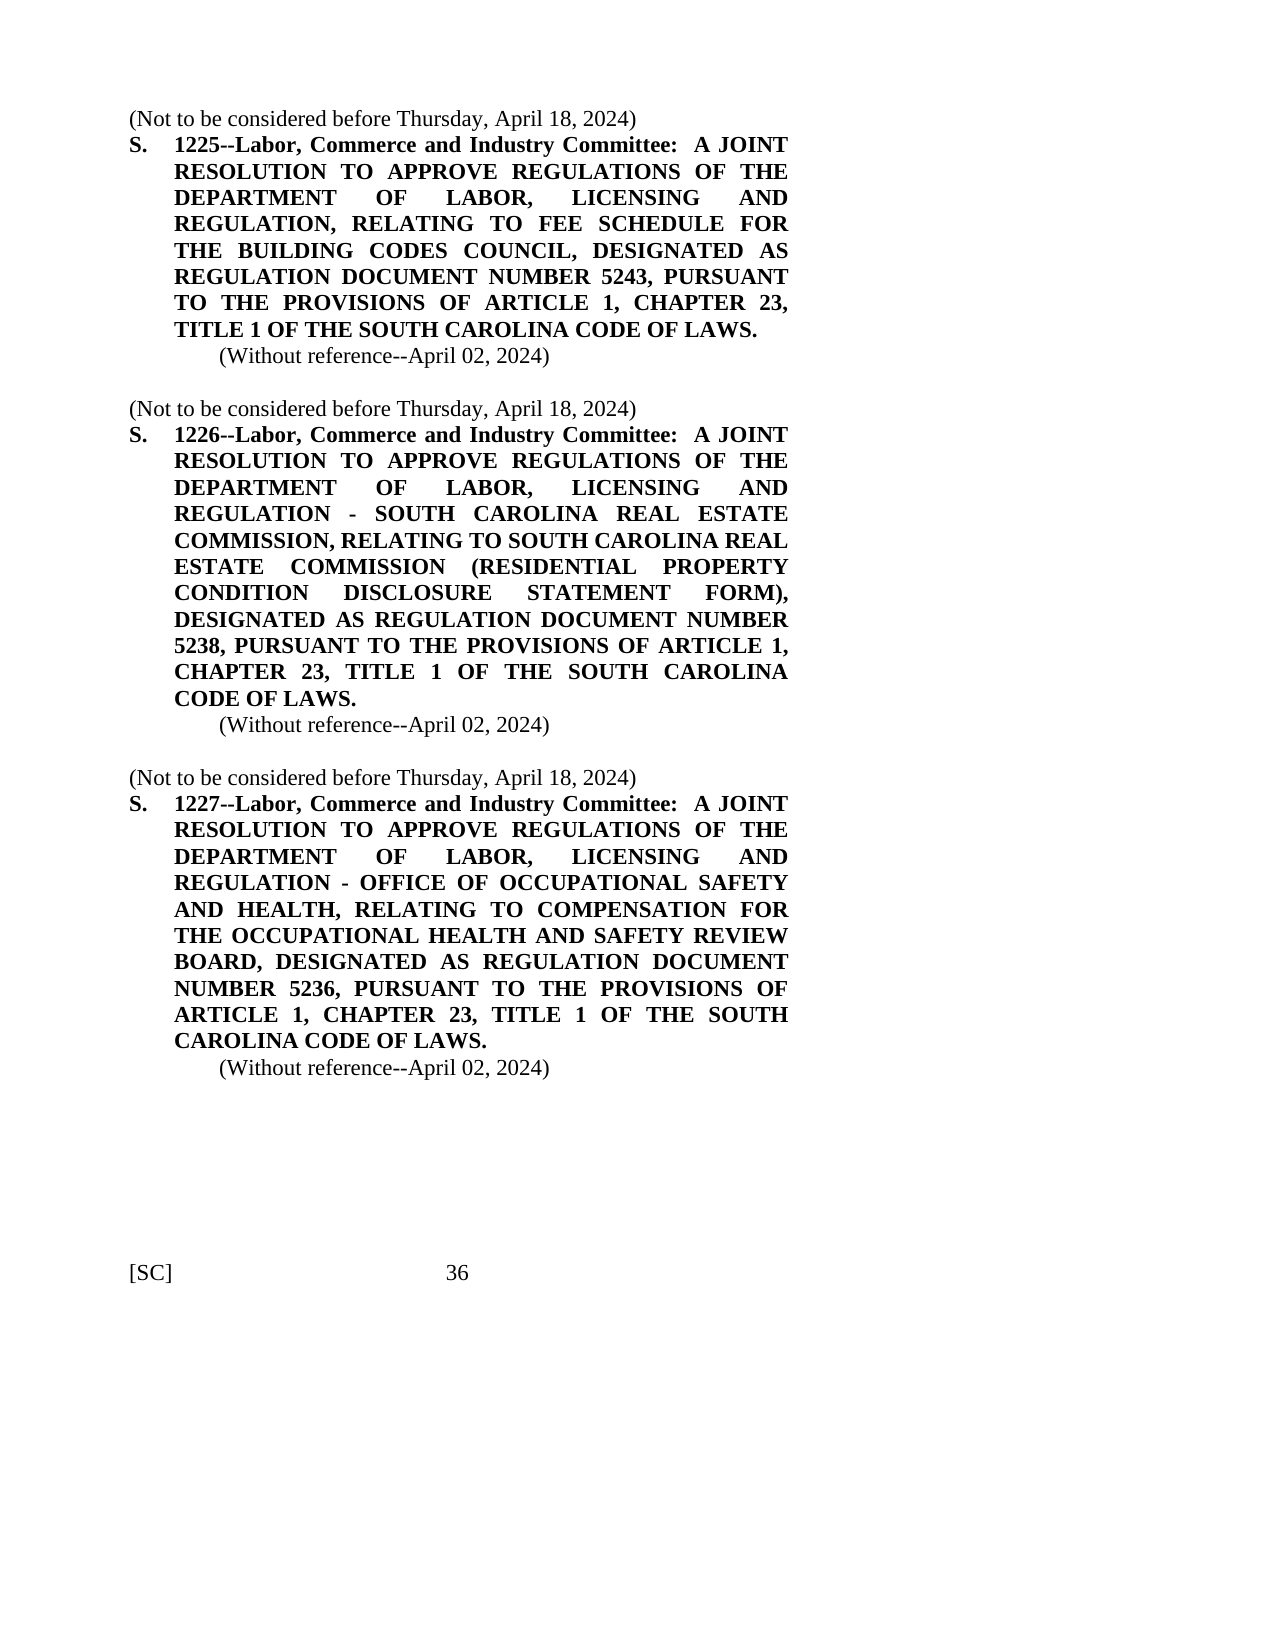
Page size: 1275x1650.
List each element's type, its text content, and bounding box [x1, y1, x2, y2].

text (Not to be considered before Thursday, April 18, 2024) [129, 395, 789, 421]
text (Without reference--April 02, 2024) [219, 342, 789, 368]
text (Not to be considered before Thursday, April 18, 2024) [129, 764, 789, 790]
title S. 1226--Labor, Commerce and Industry Committee: A JOINT RESOLUTION TO APPROVE REGULATIONS OF THE DEPARTMENT OF LABOR, LICENSING AND REGULATION - SOUTH CAROLINA REAL ESTATE COMMISSION, RELATING TO SOUTH CAROLINA REAL ESTATE COMMISSION (RESIDENTIAL PROPERTY CONDITION DISCLOSURE STATEMENT FORM), DESIGNATED AS REGULATION DOCUMENT NUMBER 5238, PURSUANT TO THE PROVISIONS OF ARTICLE 1, CHAPTER 23, TITLE 1 OF THE SOUTH CAROLINA CODE OF LAWS. [129, 421, 789, 711]
text (Without reference--April 02, 2024) [219, 711, 789, 737]
text (Not to be considered before Thursday, April 18, 2024) [129, 105, 789, 131]
title S. 1227--Labor, Commerce and Industry Committee: A JOINT RESOLUTION TO APPROVE REGULATIONS OF THE DEPARTMENT OF LABOR, LICENSING AND REGULATION - OFFICE OF OCCUPATIONAL SAFETY AND HEALTH, RELATING TO COMPENSATION FOR THE OCCUPATIONAL HEALTH AND SAFETY REVIEW BOARD, DESIGNATED AS REGULATION DOCUMENT NUMBER 5236, PURSUANT TO THE PROVISIONS OF ARTICLE 1, CHAPTER 23, TITLE 1 OF THE SOUTH CAROLINA CODE OF LAWS. [129, 790, 789, 1054]
title S. 1225--Labor, Commerce and Industry Committee: A JOINT RESOLUTION TO APPROVE REGULATIONS OF THE DEPARTMENT OF LABOR, LICENSING AND REGULATION, RELATING TO FEE SCHEDULE FOR THE BUILDING CODES COUNCIL, DESIGNATED AS REGULATION DOCUMENT NUMBER 5243, PURSUANT TO THE PROVISIONS OF ARTICLE 1, CHAPTER 23, TITLE 1 OF THE SOUTH CAROLINA CODE OF LAWS. [129, 131, 789, 342]
text (Without reference--April 02, 2024) [219, 1054, 789, 1080]
